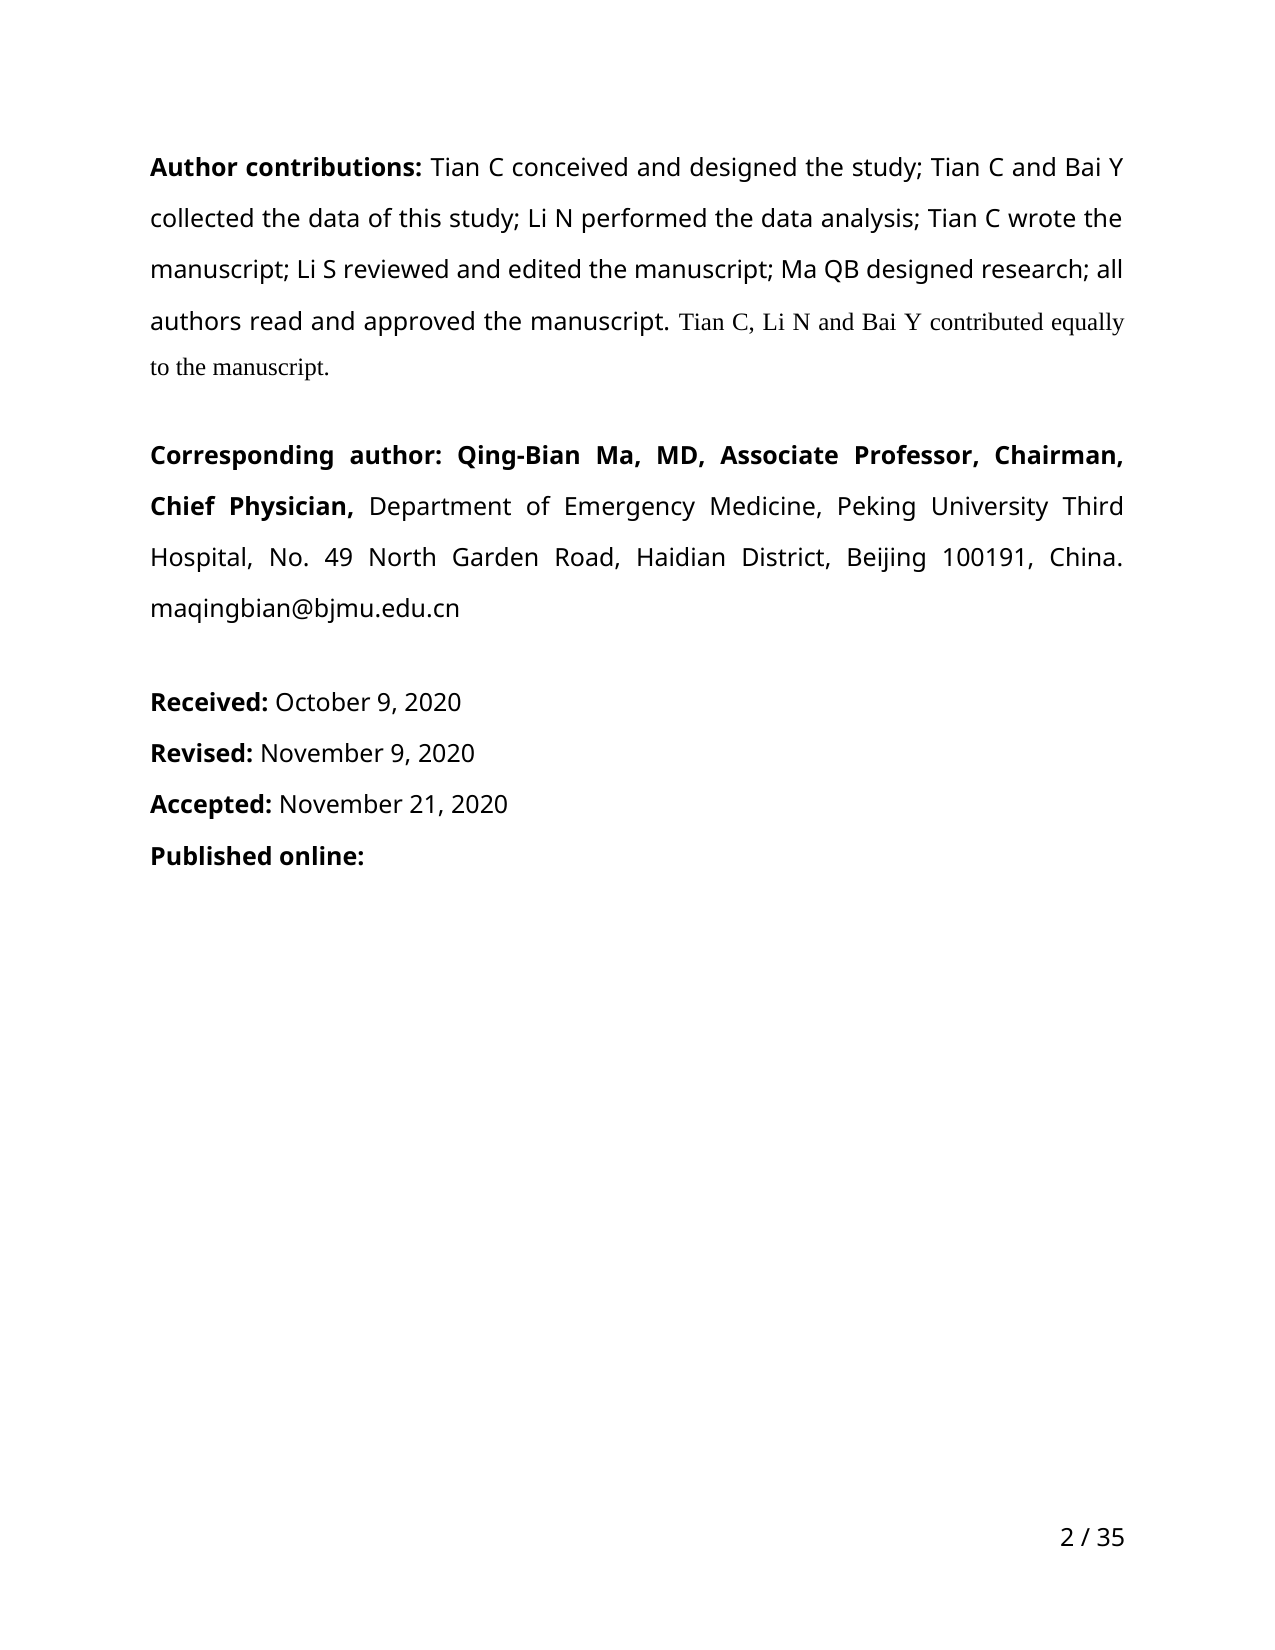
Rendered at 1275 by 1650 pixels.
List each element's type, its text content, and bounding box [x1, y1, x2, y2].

text Corresponding author: Qing-Bian Ma, MD, Associate Professor, Chairman, Chief Physician, Department of Emergency Medicine, Peking University Third Hospital, No. 49 North Garden Road, Haidian District, Beijing 100191, China. maqingbian@bjmu.edu.cn [150, 438, 1125, 625]
text Author contributions: Tian C conceived and designed the study; Tian C and Bai Y collected the data of this study; Li N performed the data analysis; Tian C wrote the manuscript; Li S reviewed and edited the manuscript; Ma QB designed research; all authors read and approved the manuscript. Tian C, Li N and Bai Y contributed equally to the manuscript. [150, 150, 1125, 380]
text Published online: [150, 838, 1125, 872]
text Accepted: November 21, 2020 [150, 787, 1125, 821]
text Received: October 9, 2020 [150, 685, 1125, 719]
text Revised: November 9, 2020 [150, 736, 1125, 770]
